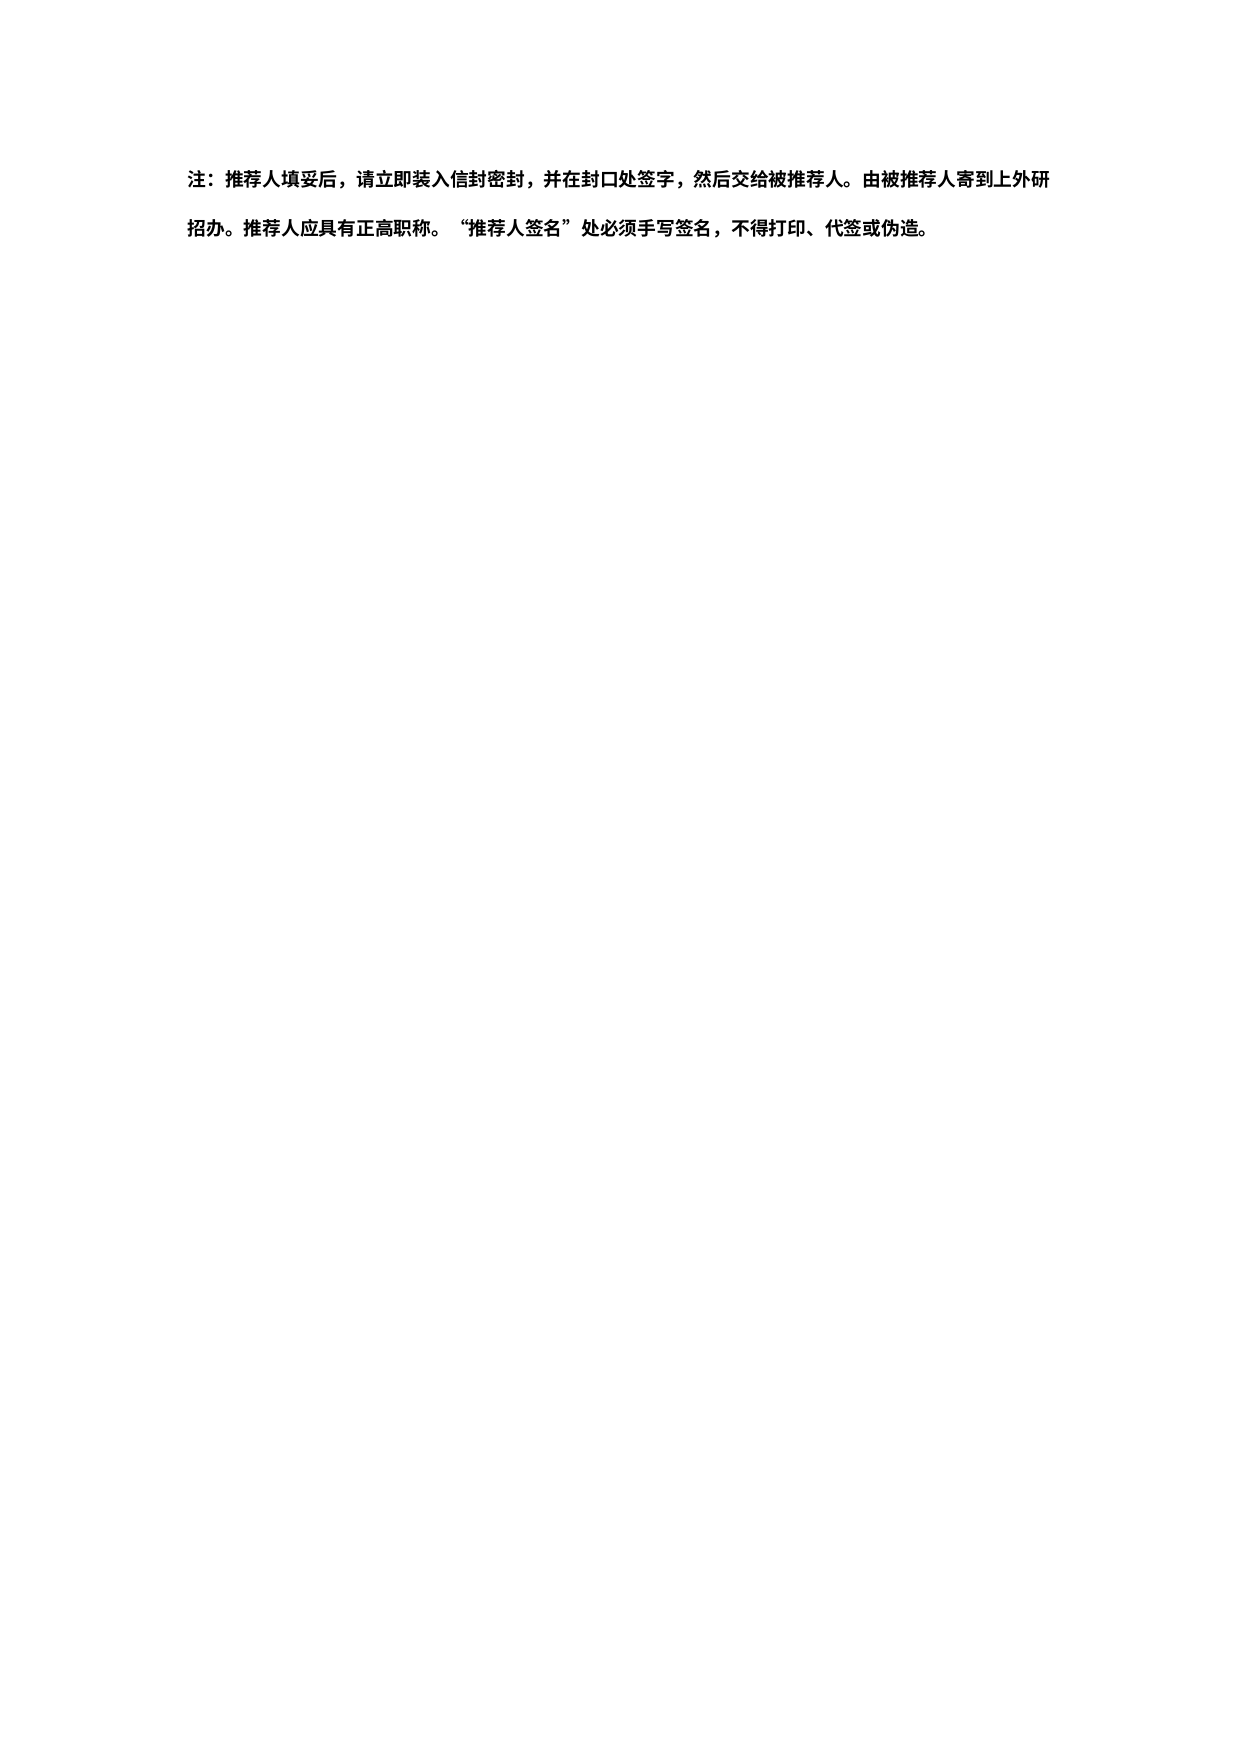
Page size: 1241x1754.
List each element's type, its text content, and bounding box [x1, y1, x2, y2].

text 注：推荐人填妥后，请立即装入信封密封，并在封口处签字，然后交给被推荐人。由被推荐人寄到上外研招办。推荐人应具有正高职称。“推荐人签名”处必须手写签名，不得打印、代签或伪造。 [187, 162, 1053, 243]
